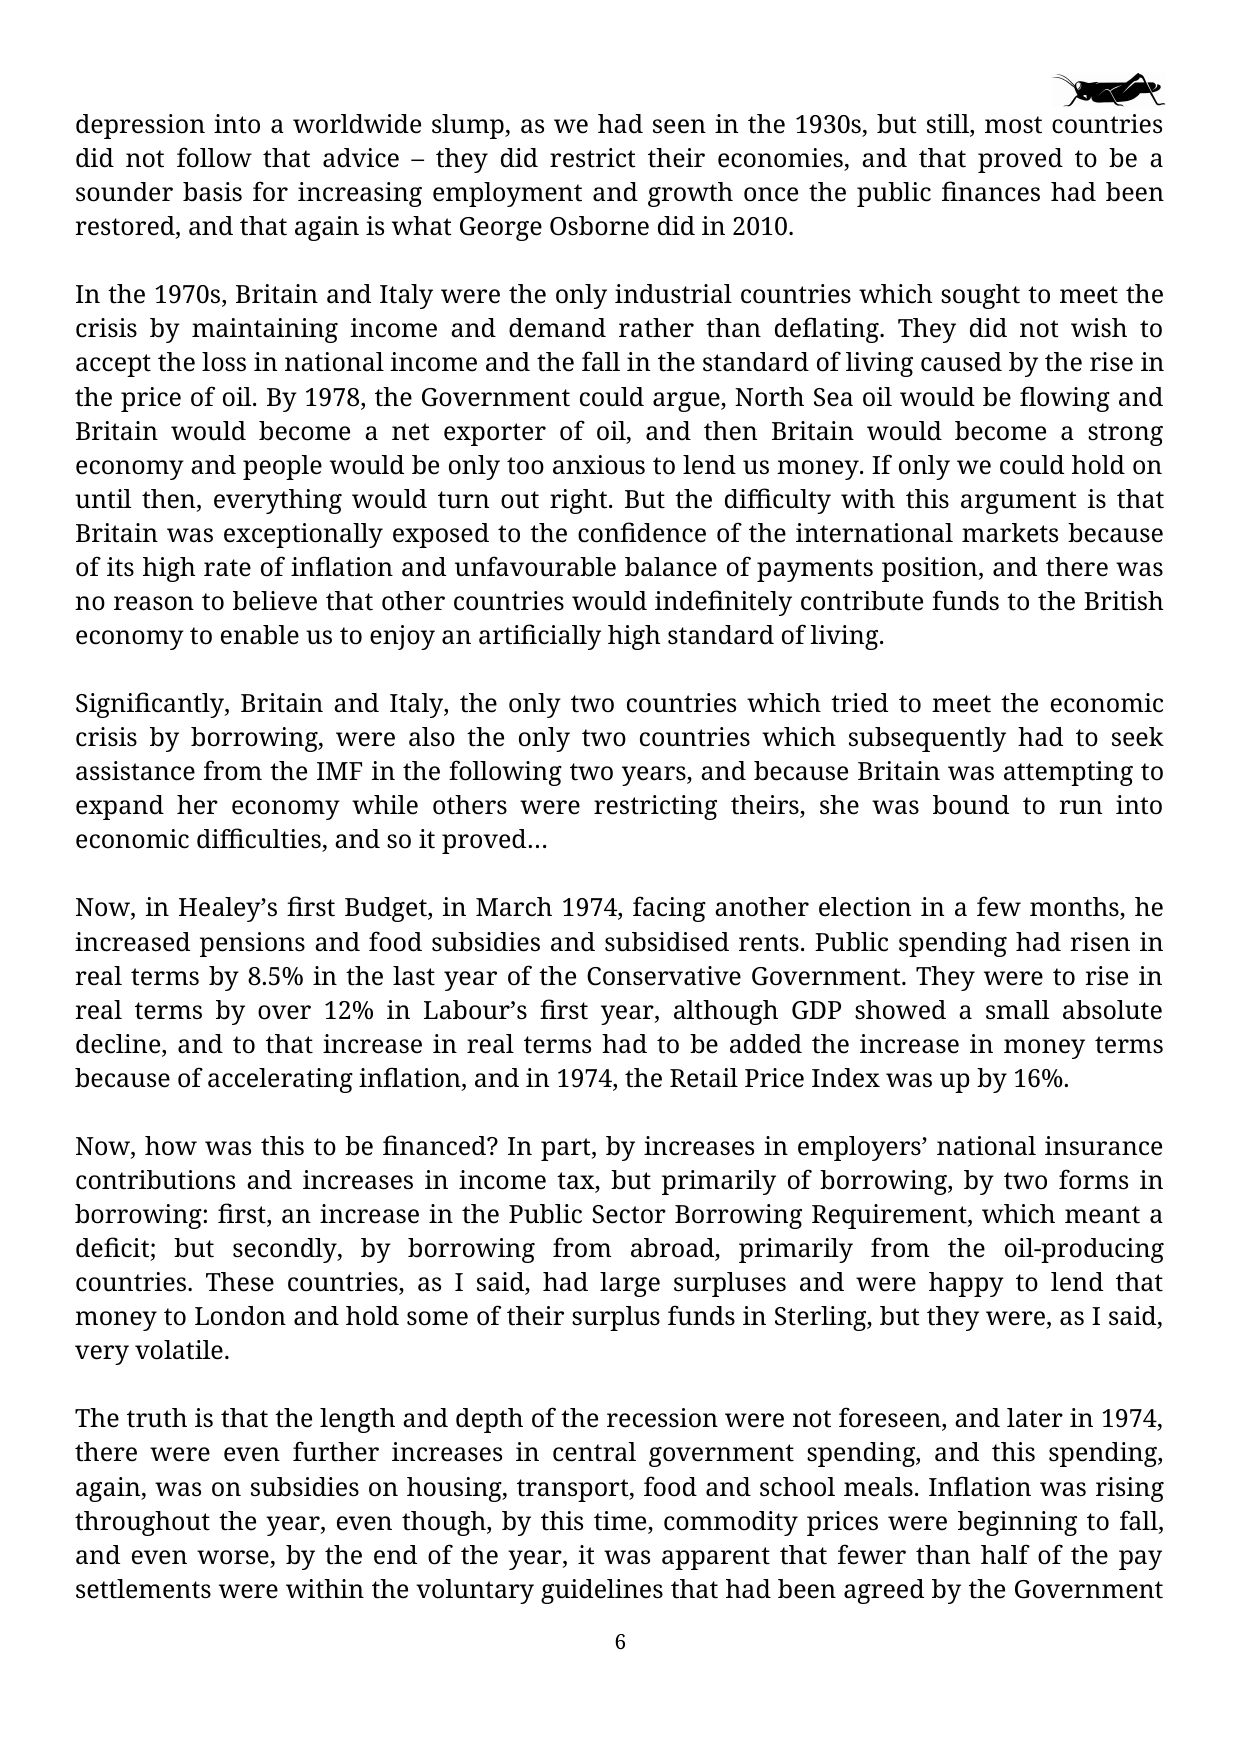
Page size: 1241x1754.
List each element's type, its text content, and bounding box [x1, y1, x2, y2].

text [75, 1401, 1165, 1605]
text In the 1970s, Britain and Italy were the only industrial countries which sought to meet the crisis by maintaining income and demand rather than deflating. They did not wish to accept the loss in national income and the fall in the standard of living caused by the rise in the price of oil. By 1978, the Government could argue, North Sea oil would be flowing and Britain would become a net exporter of oil, and then Britain would become a strong economy and people would be only too anxious to lend us money. If only we could hold on until then, everything would turn out right. But the difficulty with this argument is that Britain was exceptionally exposed to the confidence of the international markets because of its high rate of inflation and unfavourable balance of payments position, and there was no reason to believe that other countries would indefinitely contribute funds to the British economy to enable us to enjoy an artificially high standard of living. [75, 277, 1165, 652]
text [75, 107, 1165, 243]
text Now, how was this to be financed? In part, by increases in employers’ national insurance contributions and increases in income tax, but primarily of borrowing, by two forms in borrowing: first, an increase in the Public Sector Borrowing Requirement, which meant a deficit; but secondly, by borrowing from abroad, primarily from the oil-producing countries. These countries, as I said, had large surpluses and were happy to lend that money to London and hold some of their surplus funds in Sterling, but they were, as I said, very volatile. [75, 1128, 1165, 1367]
text Significantly, Britain and Italy, the only two countries which tried to meet the economic crisis by borrowing, were also the only two countries which subsequently had to seek assistance from the IMF in the following two years, and because Britain was attempting to expand her economy while others were restricting theirs, she was bound to run into economic difficulties, and so it proved… [75, 686, 1165, 856]
text Now, in Healey’s first Budget, in March 1974, facing another election in a few months, he increased pensions and food subsidies and subsidised rents. Public spending had risen in real terms by 8.5% in the last year of the Conservative Government. They were to rise in real terms by over 12% in Labour’s first year, although GDP showed a small absolute decline, and to that increase in real terms had to be added the increase in money terms because of accelerating inflation, and in 1974, the Retail Price Index was up by 16%. [75, 890, 1165, 1094]
picture [1051, 73, 1166, 107]
